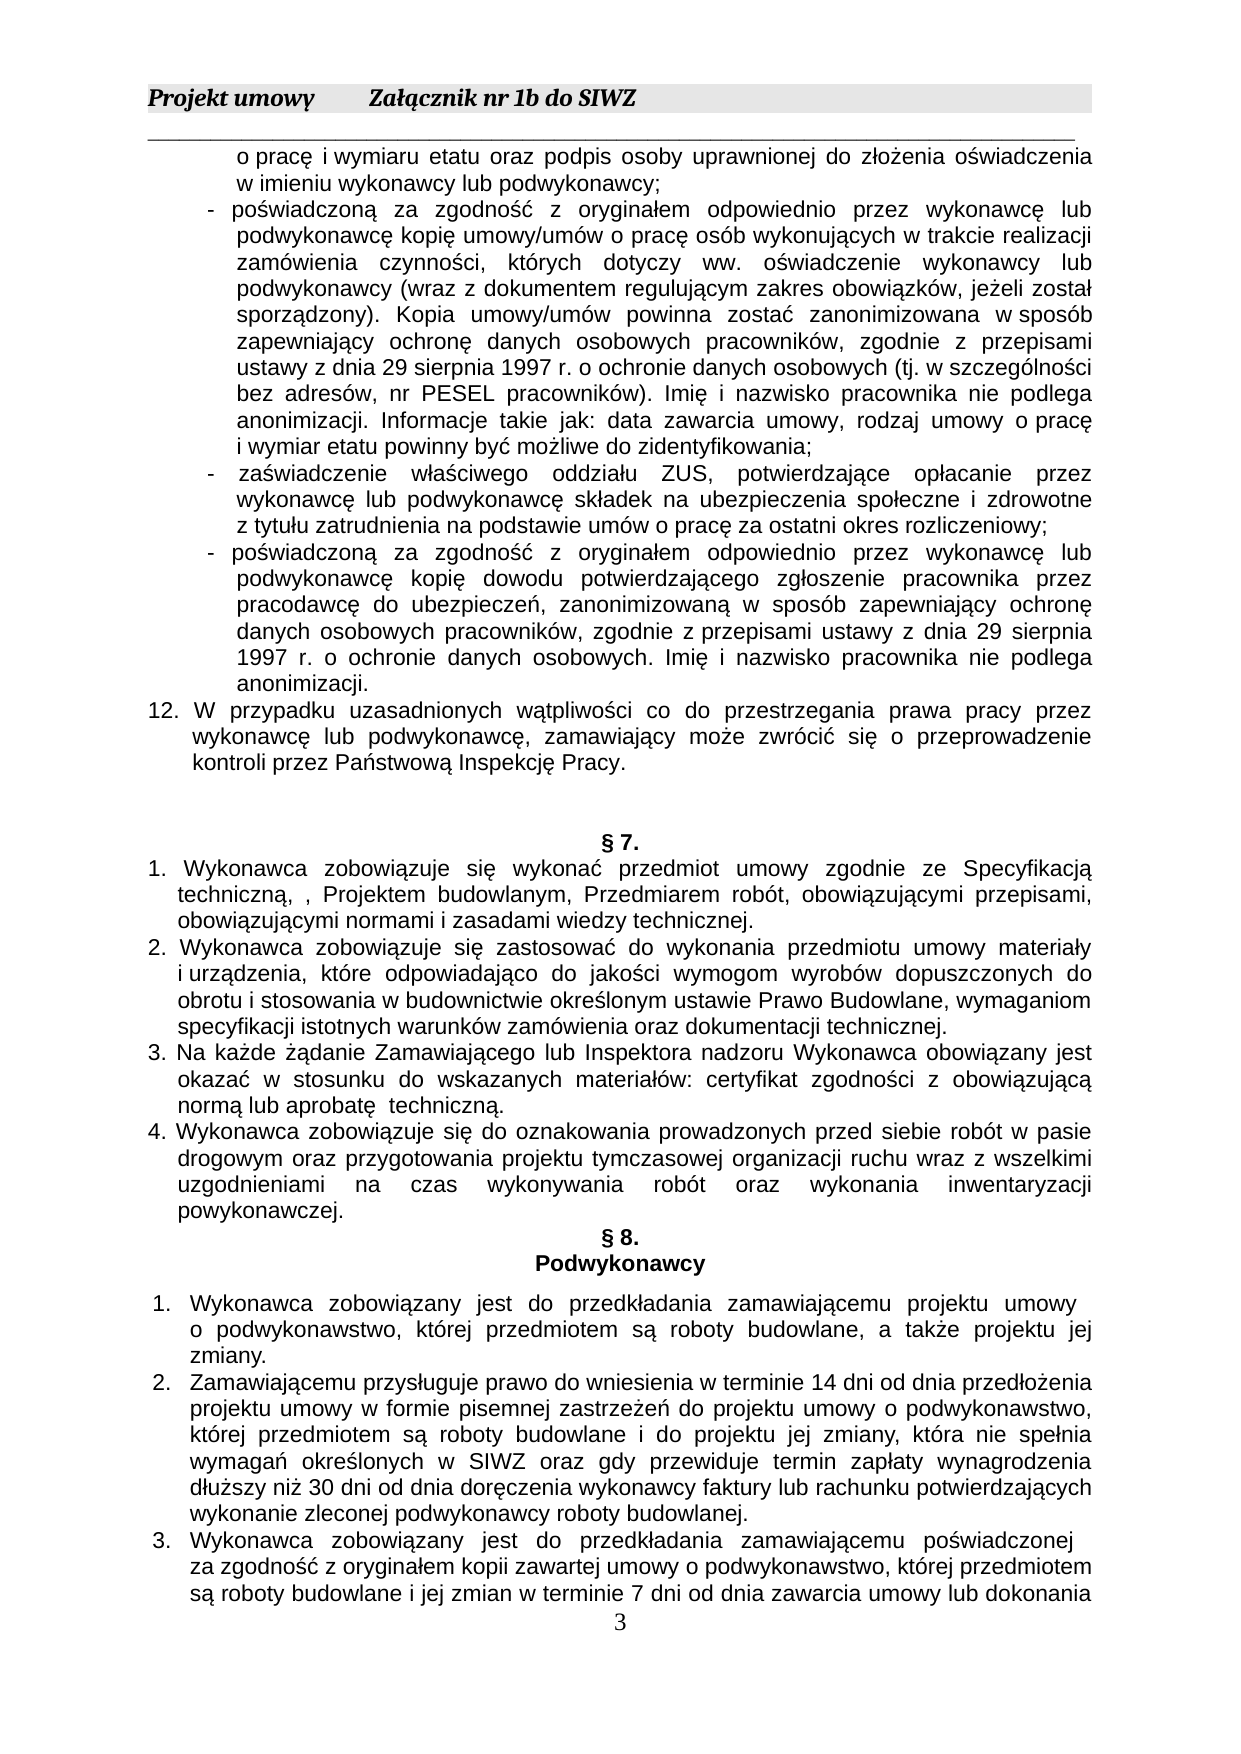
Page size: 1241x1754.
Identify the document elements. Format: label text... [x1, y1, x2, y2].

text - poświadczoną za zgodność z oryginałem odpowiednio przez wykonawcę lub podwykonawcę kopię umowy/umów o pracę osób wykonujących w trakcie realizacji zamówienia czynności, których dotyczy ww. oświadczenie wykonawcy lub podwykonawcy (wraz z dokumentem regulującym zakres obowiązków, jeżeli został sporządzony). Kopia umowy/umów powinna zostać zanonimizowana w sposób zapewniający ochronę danych osobowych pracowników, zgodnie z przepisami ustawy z dnia 29 sierpnia 1997 r. o ochronie danych osobowych (tj. w szczególności bez adresów, nr PESEL pracowników). Imię i nazwisko pracownika nie podlega anonimizacji. Informacje takie jak: data zawarcia umowy, rodzaj umowy o pracę i wymiar etatu powinny być możliwe do zidentyfikowania; [207, 196, 1092, 459]
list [152, 1527, 1092, 1606]
text - zaświadczenie właściwego oddziału ZUS, potwierdzające opłacanie przez wykonawcę lub podwykonawcę składek na ubezpieczenia społeczne i zdrowotne z tytułu zatrudnienia na podstawie umów o pracę za ostatni okres rozliczeniowy; [207, 459, 1092, 538]
text 12. W przypadku uzasadnionych wątpliwości co do przestrzegania prawa pracy przez wykonawcę lub podwykonawcę, zamawiający może zwrócić się o przeprowadzenie kontroli przez Państwową Inspekcję Pracy. [148, 697, 1092, 776]
text - poświadczoną za zgodność z oryginałem odpowiednio przez wykonawcę lub podwykonawcę kopię dowodu potwierdzającego zgłoszenie pracownika przez pracodawcę do ubezpieczeń, zanonimizowaną w sposób zapewniający ochronę danych osobowych pracowników, zgodnie z przepisami ustawy z dnia 29 sierpnia 1997 r. o ochronie danych osobowych. Imię i nazwisko pracownika nie podlega anonimizacji. [207, 538, 1092, 697]
text 2. Wykonawca zobowiązuje się zastosować do wykonania przedmiotu umowy materiały i urządzenia, które odpowiadająco do jakości wymogom wyrobów dopuszczonych do obrotu i stosowania w budownictwie określonym ustawie Prawo Budowlane, wymaganiom specyfikacji istotnych warunków zamówienia oraz dokumentacji technicznej. [148, 934, 1092, 1039]
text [236, 113, 1092, 196]
text 1. Wykonawca zobowiązuje się wykonać przedmiot umowy zgodnie ze Specyfikacją techniczną, , Projektem budowlanym, Przedmiarem robót, obowiązującymi przepisami, obowiązującymi normami i zasadami wiedzy technicznej. [148, 855, 1092, 934]
list Wykonawca zobowiązany jest do przedkładania zamawiającemu projektu umowy o podwykonawstwo, której przedmiotem są roboty budowlane, a także projektu jej zmiany. [152, 1289, 1092, 1369]
list Zamawiającemu przysługuje prawo do wniesienia w terminie 14 dni od dnia przedłożenia projektu umowy w formie pisemnej zastrzeżeń do projektu umowy o podwykonawstwo, której przedmiotem są roboty budowlane i do projektu jej zmiany, która nie spełnia wymagań określonych w SIWZ oraz gdy przewiduje termin zapłaty wynagrodzenia dłuższy niż 30 dni od dnia doręczenia wykonawcy faktury lub rachunku potwierdzających wykonanie zleconej podwykonawcy roboty budowlanej. [152, 1369, 1092, 1527]
text 4. Wykonawca zobowiązuje się do oznakowania prowadzonych przed siebie robót w pasie drogowym oraz przygotowania projektu tymczasowej organizacji ruchu wraz z wszelkimi uzgodnieniami na czas wykonywania robót oraz wykonania inwentaryzacji powykonawczej. [148, 1118, 1092, 1224]
text 8. [148, 1224, 1092, 1250]
text Podwykonawcy [148, 1250, 1092, 1276]
text 3. Na każde żądanie Zamawiającego lub Inspektora nadzoru Wykonawca obowiązany jest okazać w stosunku do wskazanych materiałów: certyfikat zgodności z obowiązującą normą lub aprobatę techniczną. [148, 1039, 1092, 1118]
text 7. [148, 828, 1092, 855]
